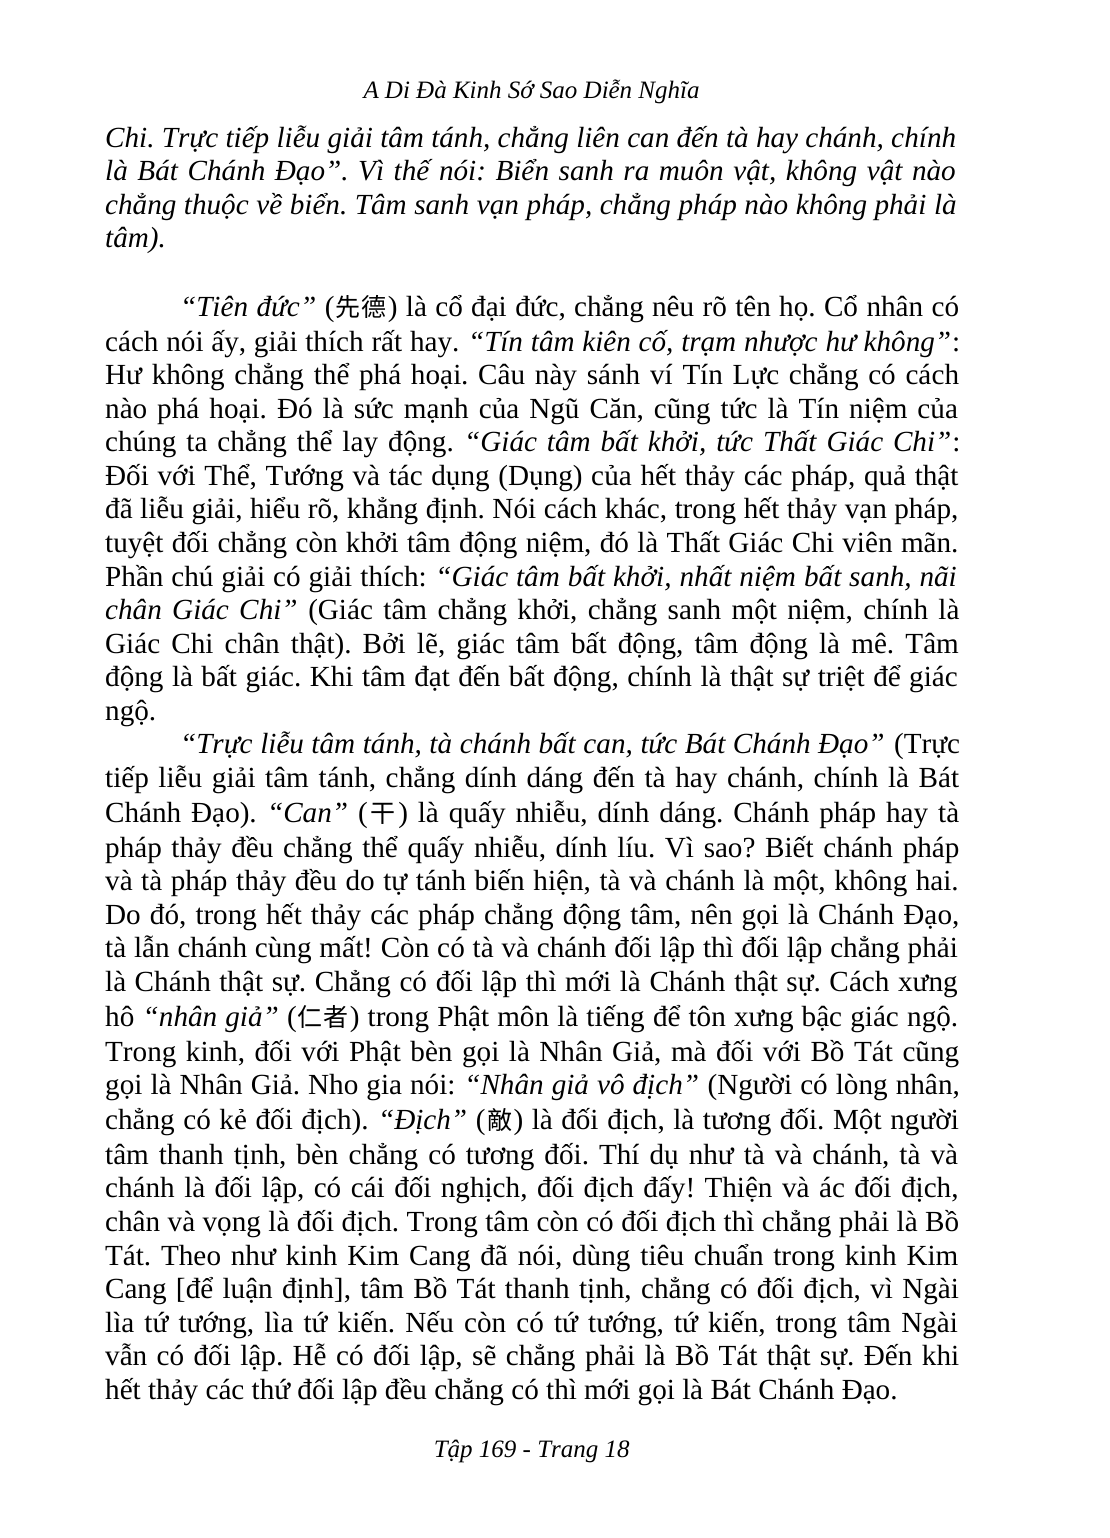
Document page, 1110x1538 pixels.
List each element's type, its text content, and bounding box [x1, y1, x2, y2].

text “Tiên đức” (先德) là cổ đại đức, chẳng nêu rõ tên họ. Cổ nhân có cách nói ấy, giải thích rất hay. “Tín tâm kiên cố, trạm nhược hư không”: Hư không chẳng thể phá hoại. Câu này sánh ví Tín Lực chẳng có cách nào phá hoại. Đó là sức mạnh của Ngũ Căn, cũng tức là Tín niệm của chúng ta chẳng thể lay động. “Giác tâm bất khởi, tức Thất Giác Chi”: Đối với Thể, Tướng và tác dụng (Dụng) của hết thảy các pháp, quả thật đã liễu giải, hiểu rõ, khẳng định. Nói cách khác, trong hết thảy vạn pháp, tuyệt đối chẳng còn khởi tâm động niệm, đó là Thất Giác Chi viên mãn. Phần chú giải có giải thích: “Giác tâm bất khởi, nhất niệm bất sanh, nãi chân Giác Chi” (Giác tâm chẳng khởi, chẳng sanh một niệm, chính là Giác Chi chân thật). Bởi lẽ, giác tâm bất động, tâm động là mê. Tâm động là bất giác. Khi tâm đạt đến bất động, chính là thật sự triệt để giác ngộ. [105, 288, 960, 726]
text “Trực liễu tâm tánh, tà chánh bất can, tức Bát Chánh Đạo” (Trực tiếp liễu giải tâm tánh, chẳng dính dáng đến tà hay chánh, chính là Bát Chánh Đạo). “Can” (干) là quấy nhiễu, dính dáng. Chánh pháp hay tà pháp thảy đều chẳng thể quấy nhiễu, dính líu. Vì sao? Biết chánh pháp và tà pháp thảy đều do tự tánh biến hiện, tà và chánh là một, không hai. Do đó, trong hết thảy các pháp chẳng động tâm, nên gọi là Chánh Đạo, tà lẫn chánh cùng mất! Còn có tà và chánh đối lập thì đối lập chẳng phải là Chánh thật sự. Chẳng có đối lập thì mới là Chánh thật sự. Cách xưng hô “nhân giả” (仁者) trong Phật môn là tiếng để tôn xưng bậc giác ngộ. Trong kinh, đối với Phật bèn gọi là Nhân Giả, mà đối với Bồ Tát cũng gọi là Nhân Giả. Nho gia nói: “Nhân giả vô địch” (Người có lòng nhân, chẳng có kẻ đối địch). “Địch” (敵) là đối địch, là tương đối. Một người tâm thanh tịnh, bèn chẳng có tương đối. Thí dụ như tà và chánh, tà và chánh là đối lập, có cái đối nghịch, đối địch đấy! Thiện và ác đối địch, chân và vọng là đối địch. Trong tâm còn có đối địch thì chẳng phải là Bồ Tát. Theo như kinh Kim Cang đã nói, dùng tiêu chuẩn trong kinh Kim Cang [để luận định], tâm Bồ Tát thanh tịnh, chẳng có đối địch, vì Ngài lìa tứ tướng, lìa tứ kiến. Nếu còn có tứ tướng, tứ kiến, trong tâm Ngài vẫn có đối lập. Hễ có đối lập, sẽ chẳng phải là Bồ Tát thật sự. Đến khi hết thảy các thứ đối lập đều chẳng có thì mới gọi là Bát Chánh Đạo. [105, 726, 960, 1405]
